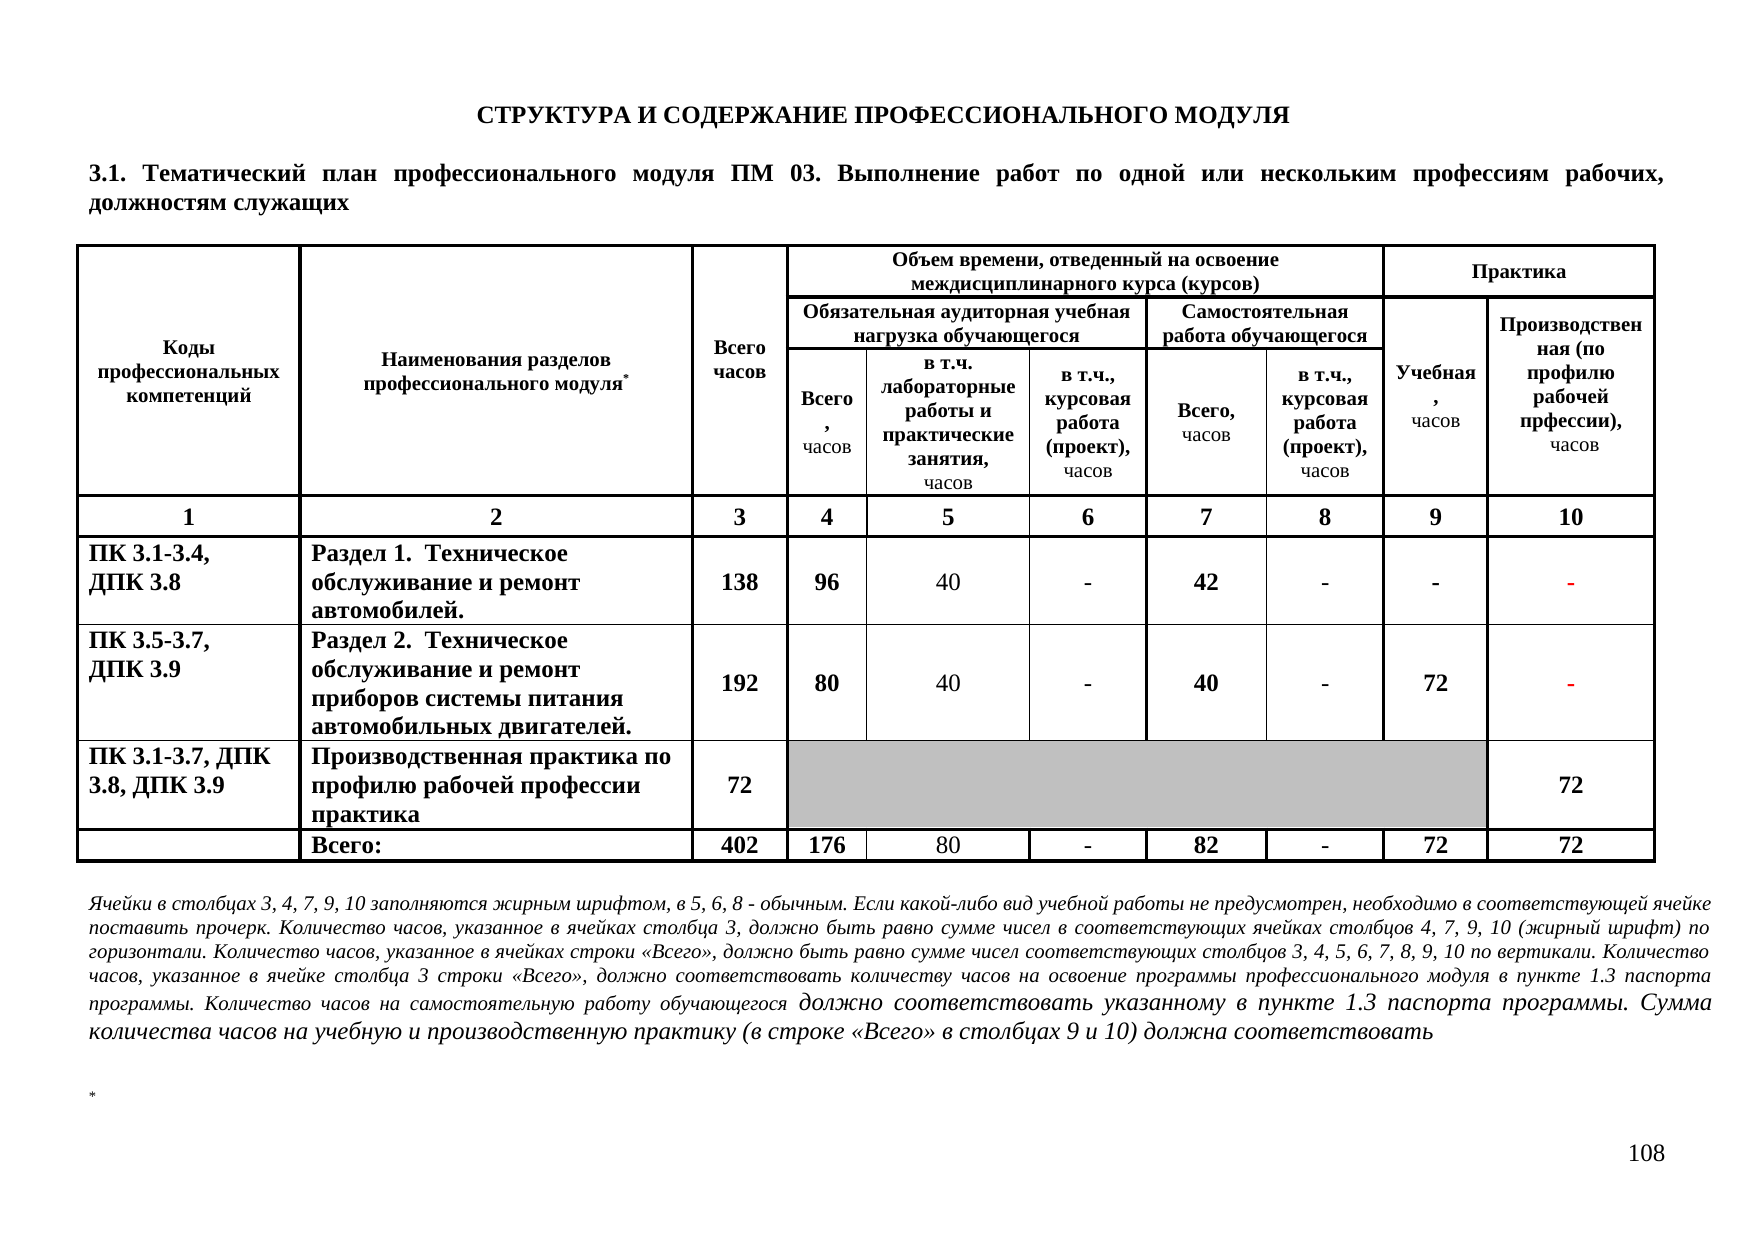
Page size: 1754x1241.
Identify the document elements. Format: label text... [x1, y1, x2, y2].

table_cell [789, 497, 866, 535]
text Ячейки в столбцах 3, 4, 7, 9, 10 заполняются жирным шрифтом, в 5, 6, 8 - обычным. Если какой-либо вид учебной работы не предусмотрен, необходимо в соответствующей ячейке поставить прочерк. Количество часов, указанное в ячейках столбца 3, должно быть равно сумме чисел в соответствующих ячейках столбцов 4, 7, 9, 10 (жирный шрифт) по горизонтали. Количество часов, указанное в ячейках строки «Всего», должно быть равно сумме чисел соответствующих столбцов 3, 4, 5, 6, 7, 8, 9, 10 по вертикали. Количество часов, указанное в ячейке столбца 3 строки «Всего», должно соответствовать количеству часов на освоение программы профессионального модуля в пункте 1.3 паспорта программы. Количество часов на самостоятельную работу обучающегося должно соответствовать указанному в пункте 1.3 паспорта программы. Сумма количества часов на учебную и производственную практику (в строке «Всего» в столбцах 9 и 10) должна соответствовать [89, 891, 1713, 1045]
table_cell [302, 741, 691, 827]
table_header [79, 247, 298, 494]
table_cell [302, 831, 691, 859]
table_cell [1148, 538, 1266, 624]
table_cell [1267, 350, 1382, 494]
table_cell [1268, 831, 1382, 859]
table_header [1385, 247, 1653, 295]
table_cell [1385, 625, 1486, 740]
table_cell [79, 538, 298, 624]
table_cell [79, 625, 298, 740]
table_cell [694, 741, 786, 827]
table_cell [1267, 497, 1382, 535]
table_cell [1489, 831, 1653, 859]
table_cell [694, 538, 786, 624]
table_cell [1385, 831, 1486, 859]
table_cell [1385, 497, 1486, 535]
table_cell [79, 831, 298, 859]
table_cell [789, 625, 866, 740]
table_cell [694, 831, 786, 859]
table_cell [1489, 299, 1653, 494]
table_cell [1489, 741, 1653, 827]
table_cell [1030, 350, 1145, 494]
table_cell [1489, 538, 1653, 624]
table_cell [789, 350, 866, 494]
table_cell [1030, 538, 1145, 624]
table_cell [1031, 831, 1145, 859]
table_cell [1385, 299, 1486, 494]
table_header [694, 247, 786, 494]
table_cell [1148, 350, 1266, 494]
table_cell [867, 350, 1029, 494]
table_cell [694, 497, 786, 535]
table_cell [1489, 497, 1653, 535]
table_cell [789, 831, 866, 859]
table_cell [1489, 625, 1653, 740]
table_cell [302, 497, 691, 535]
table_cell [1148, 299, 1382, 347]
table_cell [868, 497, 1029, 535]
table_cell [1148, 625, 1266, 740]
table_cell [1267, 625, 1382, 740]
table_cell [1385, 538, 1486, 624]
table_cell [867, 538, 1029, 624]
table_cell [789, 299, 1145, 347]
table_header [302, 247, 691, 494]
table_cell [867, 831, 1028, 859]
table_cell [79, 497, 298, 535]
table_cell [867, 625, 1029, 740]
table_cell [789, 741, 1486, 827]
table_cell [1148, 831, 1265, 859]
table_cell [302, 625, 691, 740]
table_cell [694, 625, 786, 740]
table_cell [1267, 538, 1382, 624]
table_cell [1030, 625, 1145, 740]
text СТРУКТУРА и содержание профессионального модуля [89, 100, 1665, 129]
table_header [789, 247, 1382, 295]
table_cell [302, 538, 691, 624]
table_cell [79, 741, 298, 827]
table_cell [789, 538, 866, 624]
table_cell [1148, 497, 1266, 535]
text 3.1. Тематический план профессионального модуля ПМ 03. Выполнение работ по одной или нескольким профессиям рабочих, должностям служащих [89, 158, 1665, 215]
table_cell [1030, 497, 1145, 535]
